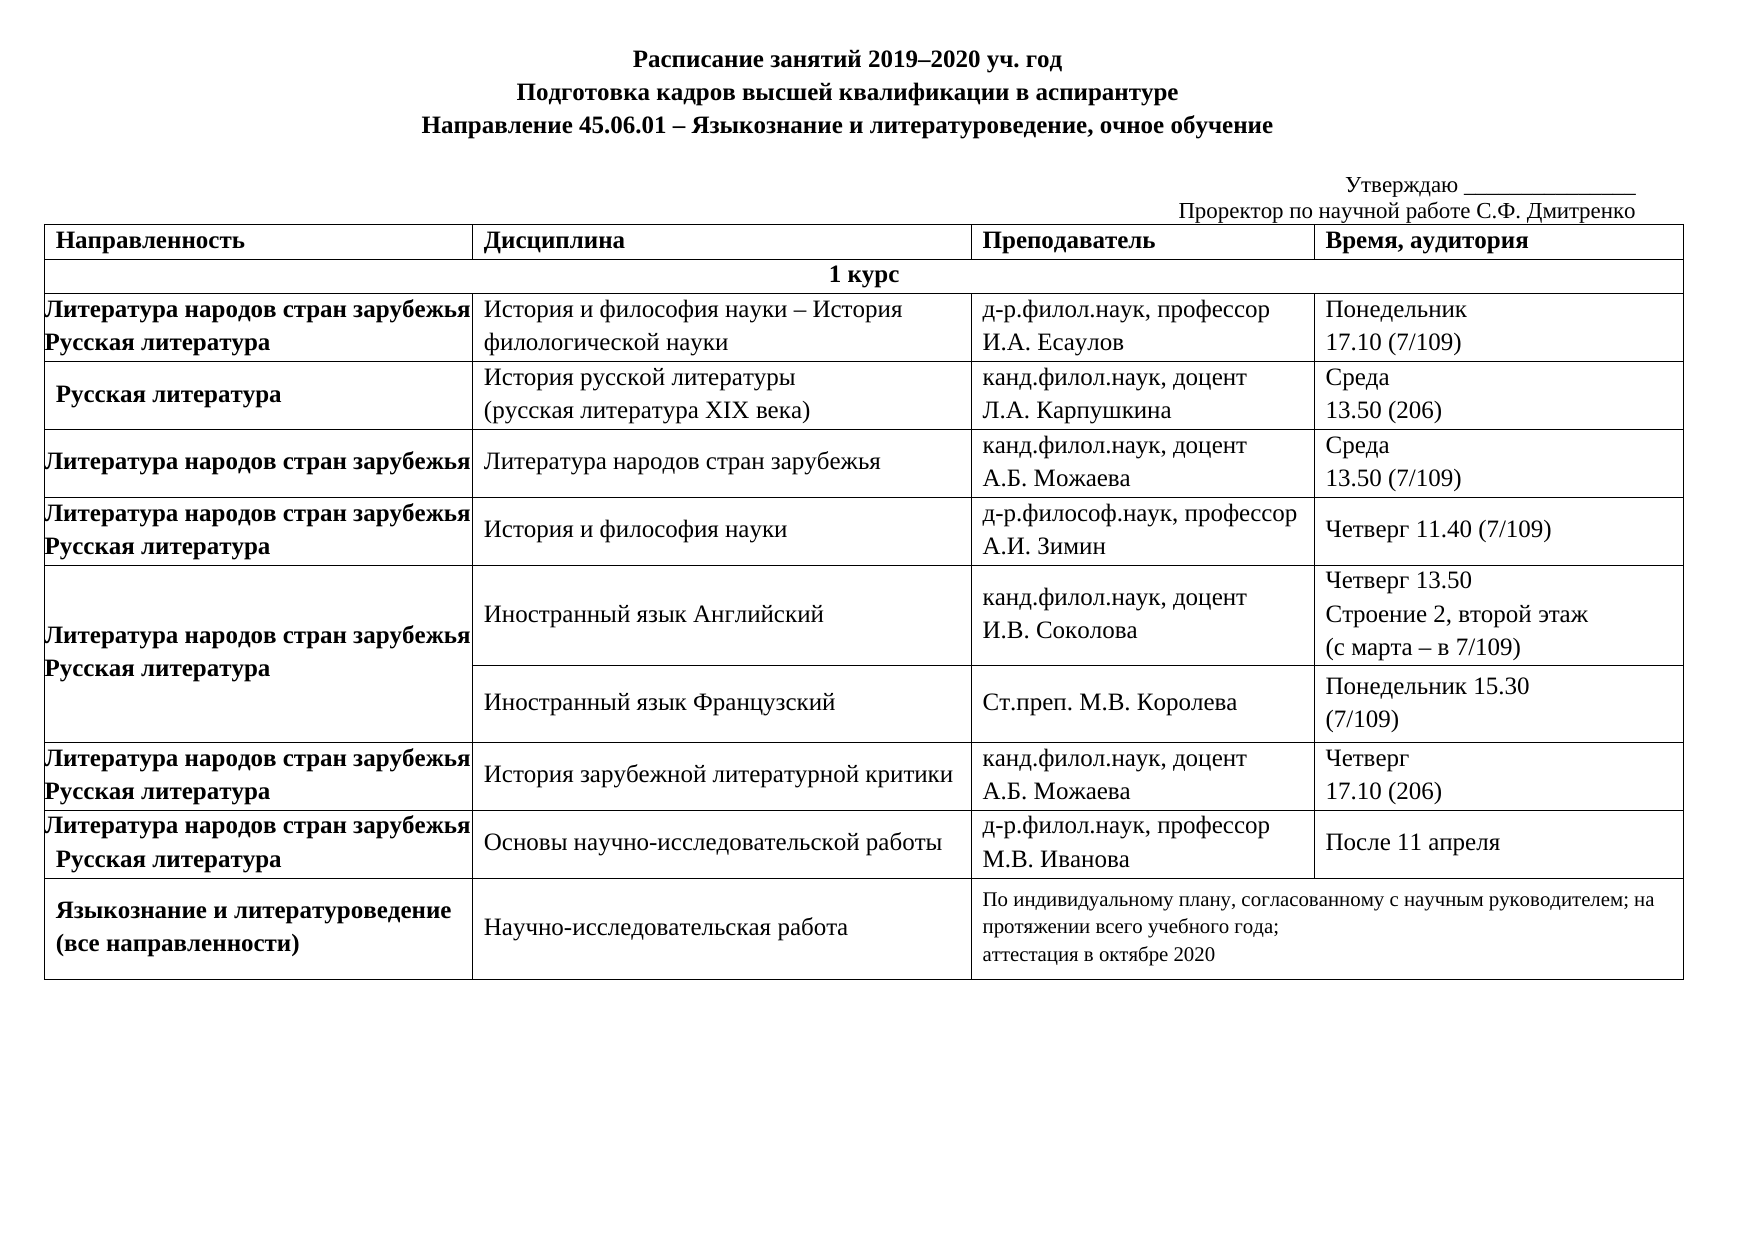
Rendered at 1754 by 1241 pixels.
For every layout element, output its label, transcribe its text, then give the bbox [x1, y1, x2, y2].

table_cell Ст.преп. М.В. Королева [972, 666, 1314, 742]
table_cell После 11 апреля [1315, 811, 1683, 877]
table_cell д-р.филол.наук, профессор И.А. Есаулов [972, 294, 1314, 361]
table_cell Литература народов стран зарубежья [45, 430, 472, 497]
table_cell Иностранный язык Английский [473, 566, 971, 665]
text Расписание занятий 2019–2020 уч. год [59, 44, 1636, 73]
table_cell История русской литературы (русская литература XIX века) [473, 362, 971, 429]
table_header Дисциплина [473, 225, 971, 258]
table_cell Понедельник 17.10 (7/109) [1315, 294, 1683, 361]
table_cell Основы научно-исследовательской работы [473, 811, 971, 877]
table_cell Понедельник 15.30 (7/109) [1315, 666, 1683, 742]
table_header Время, аудитория [1315, 225, 1683, 258]
table_cell д-р.филол.наук, профессор М.В. Иванова [972, 811, 1314, 877]
text Утверждаю _______________ [59, 171, 1636, 197]
table_cell канд.филол.наук, доцент И.В. Соколова [972, 566, 1314, 665]
table_cell Литература народов стран зарубежья Русская литература [45, 811, 472, 877]
table_cell канд.филол.наук, доцент А.Б. Можаева [972, 743, 1314, 809]
table_cell История и философия науки [473, 498, 971, 564]
table_cell Литература народов стран зарубежья Русская литература [45, 743, 472, 809]
table_cell Четверг 13.50 Строение 2, второй этаж (с марта – в 7/109) [1315, 566, 1683, 665]
text Подготовка кадров высшей квалификации в аспирантуре [59, 77, 1636, 106]
table_cell д-р.философ.наук, профессор А.И. Зимин [972, 498, 1314, 564]
table_cell Литература народов стран зарубежья Русская литература [45, 294, 472, 361]
table_cell Литература народов стран зарубежья [473, 430, 971, 497]
table_header Направленность [45, 225, 472, 258]
table_cell Иностранный язык Французский [473, 666, 971, 742]
text Направление 45.06.01 – Языкознание и литературоведение, очное обучение [59, 110, 1636, 139]
table_cell 1 курс [45, 260, 1683, 293]
table_cell История и философия науки – История филологической науки [473, 294, 971, 361]
table_cell Русская литература [45, 362, 472, 429]
table_header Преподаватель [972, 225, 1314, 258]
table_cell канд.филол.наук, доцент А.Б. Можаева [972, 430, 1314, 497]
table_cell Научно-исследовательская работа [473, 879, 971, 979]
table_cell канд.филол.наук, доцент Л.А. Карпушкина [972, 362, 1314, 429]
table_cell Четверг 11.40 (7/109) [1315, 498, 1683, 564]
text Проректор по научной работе С.Ф. Дмитренко [59, 197, 1636, 224]
table_cell Литература народов стран зарубежья Русская литература [45, 498, 472, 564]
table_cell По индивидуальному плану, согласованному с научным руководителем; на протяжении всего учебного года; аттестация в октябре 2020 [972, 879, 1683, 979]
table_cell Литература народов стран зарубежья Русская литература [45, 566, 472, 742]
table_cell Среда 13.50 (7/109) [1315, 430, 1683, 497]
table_cell Языкознание и литературоведение (все направленности) [45, 879, 472, 979]
table_cell Четверг 17.10 (206) [1315, 743, 1683, 809]
table_cell История зарубежной литературной критики [473, 743, 971, 809]
table_cell Среда 13.50 (206) [1315, 362, 1683, 429]
